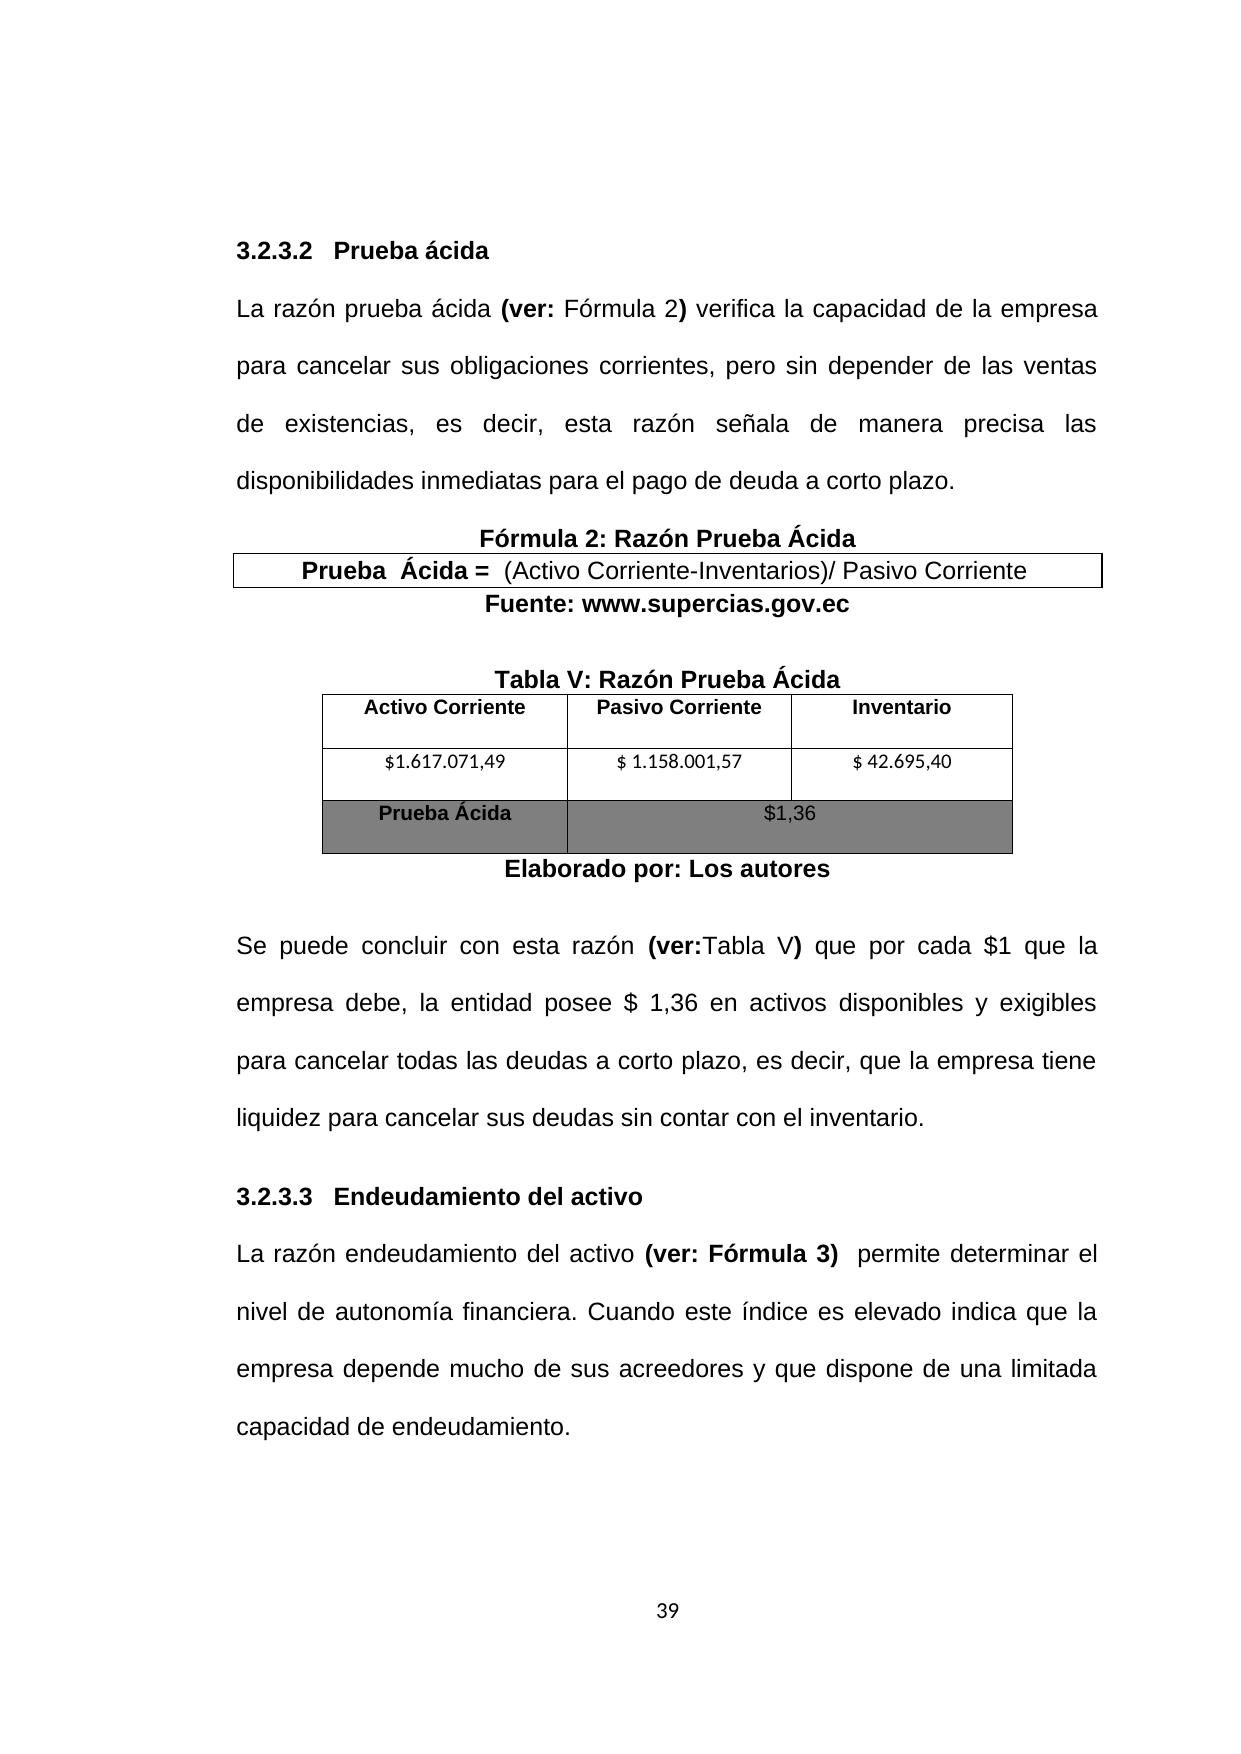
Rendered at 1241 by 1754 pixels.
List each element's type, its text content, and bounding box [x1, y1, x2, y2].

table_header Pasivo Corriente [568, 695, 791, 748]
text Tabla V: Razón Prueba Ácida [236, 665, 1098, 694]
table_cell $ 42.695,40 [792, 749, 1012, 799]
table_cell $ 1.158.001,57 [568, 749, 791, 799]
table_header Inventario [792, 695, 1012, 748]
text La razón endeudamiento del activo (ver: Fórmula 3) permite determinar el nivel de autonomía financiera. Cuando este índice es elevado indica que la empresa depende mucho de sus acreedores y que dispone de una limitada capacidad de endeudamiento. [236, 1239, 1098, 1440]
text Se puede concluir con esta razón (ver:Tabla V) que por cada $1 que la empresa debe, la entidad posee $ 1,36 en activos disponibles y exigibles para cancelar todas las deudas a corto plazo, es decir, que la empresa tiene liquidez para cancelar sus deudas sin contar con el inventario. [236, 931, 1098, 1132]
table_cell Prueba Ácida [323, 801, 567, 853]
text Fórmula 2: Razón Prueba Ácida [236, 524, 1098, 552]
text Elaborado por: Los autores [236, 854, 1098, 883]
text Fuente: www.supercias.gov.ec [236, 588, 1098, 617]
table_header Activo Corriente [323, 695, 567, 748]
text Prueba Ácida = (Activo Corriente-Inventarios)/ Pasivo Corriente [234, 554, 1101, 587]
subtitle Prueba ácida [236, 236, 1098, 265]
subtitle Endeudamiento del activo [236, 1182, 1098, 1210]
table_cell $1,36 [568, 801, 1012, 853]
table_cell $1.617.071,49 [323, 749, 567, 799]
text La razón prueba ácida (ver: Fórmula 2) verifica la capacidad de la empresa para cancelar sus obligaciones corrientes, pero sin depender de las ventas de existencias, es decir, esta razón señala de manera precisa las disponibilidades inmediatas para el pago de deuda a corto plazo. [236, 294, 1098, 495]
